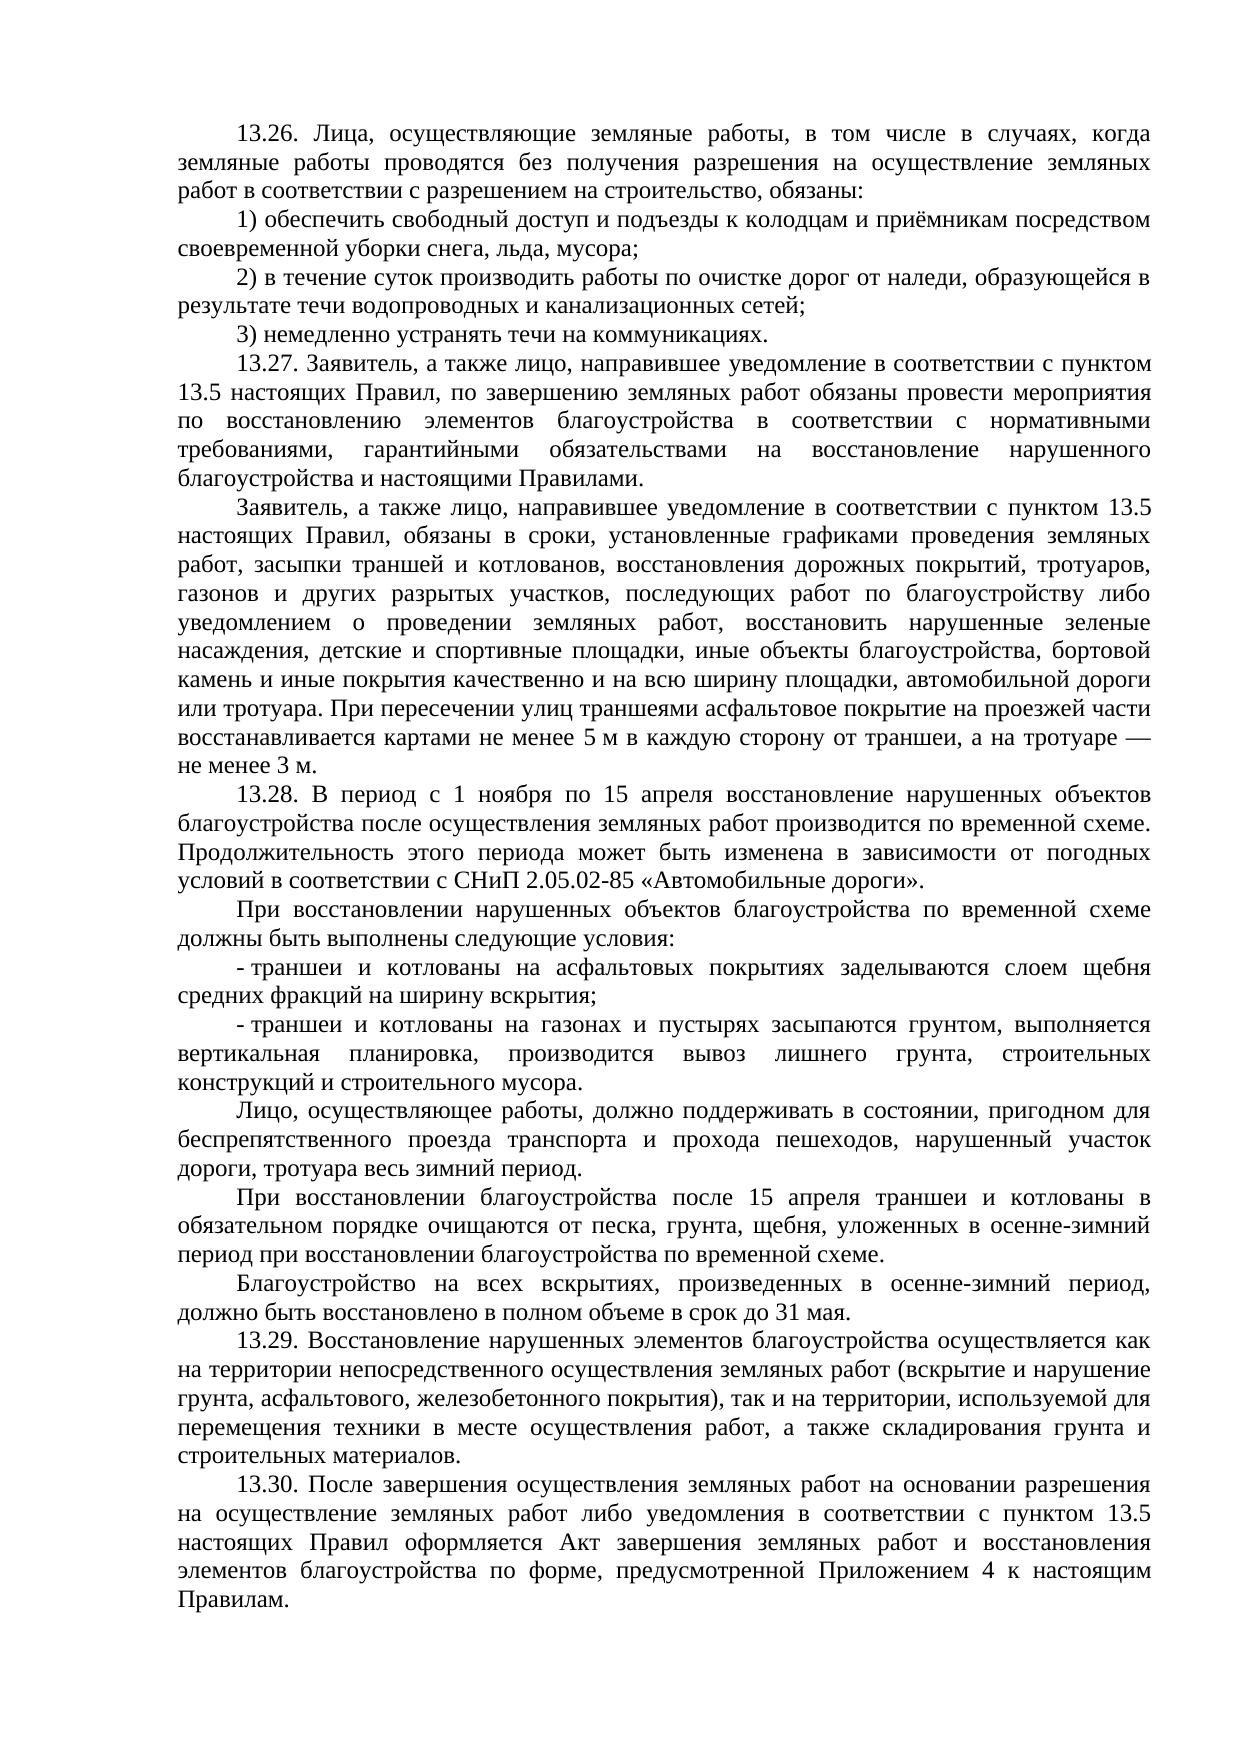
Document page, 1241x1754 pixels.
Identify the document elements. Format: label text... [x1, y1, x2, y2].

text 13.27. Заявитель, а также лицо, направившее уведомление в соответствии с пунктом 13.5 настоящих Правил, по завершению земляных работ обязаны провести мероприятия по восстановлению элементов благоустройства в соответствии с нормативными требованиями, гарантийными обязательствами на восстановление нарушенного благоустройства и настоящими Правилами. [177, 348, 1152, 492]
text - траншеи и котлованы на газонах и пустырях засыпаются грунтом, выполняется вертикальная планировка, производится вывоз лишнего грунта, строительных конструкций и строительного мусора. [177, 1009, 1152, 1096]
text 13.28. В период с 1 ноября по 15 апреля восстановление нарушенных объектов благоустройства после осуществления земляных работ производится по временной схеме. Продолжительность этого периода может быть изменена в зависимости от погодных условий в соответствии с СНиП 2.05.02-85 «Автомобильные дороги». [177, 779, 1152, 894]
text 13.26. Лица, осуществляющие земляные работы, в том числе в случаях, когда земляные работы проводятся без получения разрешения на осуществление земляных работ в соответствии с разрешением на строительство, обязаны: [177, 118, 1152, 204]
text Лицо, осуществляющее работы, должно поддерживать в состоянии, пригодном для беспрепятственного проезда транспорта и прохода пешеходов, нарушенный участок дороги, тротуара весь зимний период. [177, 1096, 1152, 1182]
text - траншеи и котлованы на асфальтовых покрытиях заделываются слоем щебня средних фракций на ширину вскрытия; [177, 952, 1152, 1009]
text 13.30. После завершения осуществления земляных работ на основании разрешения на осуществление земляных работ либо уведомления в соответствии с пунктом 13.5 настоящих Правил оформляется Акт завершения земляных работ и восстановления элементов благоустройства по форме, предусмотренной Приложением 4 к настоящим Правилам. [177, 1469, 1152, 1613]
text 2) в течение суток производить работы по очистке дорог от наледи, образующейся в результате течи водопроводных и канализационных сетей; [177, 262, 1152, 319]
text Благоустройство на всех вскрытиях, произведенных в осенне-зимний период, должно быть восстановлено в полном объеме в срок до 31 мая. [177, 1268, 1152, 1326]
text Заявитель, а также лицо, направившее уведомление в соответствии с пунктом 13.5 настоящих Правил, обязаны в сроки, установленные графиками проведения земляных работ, засыпки траншей и котлованов, восстановления дорожных покрытий, тротуаров, газонов и других разрытых участков, последующих работ по благоустройству либо уведомлением о проведении земляных работ, восстановить нарушенные зеленые насаждения, детские и спортивные площадки, иные объекты благоустройства, бортовой камень и иные покрытия качественно и на всю ширину площадки, автомобильной дороги или тротуара. При пересечении улиц траншеями асфальтовое покрытие на проезжей части восстанавливается картами не менее 5 м в каждую сторону от траншеи, а на тротуаре — не менее 3 м. [177, 492, 1152, 779]
text 1) обеспечить свободный доступ и подъезды к колодцам и приёмникам посредством своевременной уборки снега, льда, мусора; [177, 204, 1152, 262]
text При восстановлении нарушенных объектов благоустройства по временной схеме должны быть выполнены следующие условия: [177, 894, 1152, 952]
text 3) немедленно устранять течи на коммуникациях. [177, 319, 1152, 348]
text 13.29. Восстановление нарушенных элементов благоустройства осуществляется как на территории непосредственного осуществления земляных работ (вскрытие и нарушение грунта, асфальтового, железобетонного покрытия), так и на территории, используемой для перемещения техники в месте осуществления работ, а также складирования грунта и строительных материалов. [177, 1326, 1152, 1469]
text При восстановлении благоустройства после 15 апреля траншеи и котлованы в обязательном порядке очищаются от песка, грунта, щебня, уложенных в осенне-зимний период при восстановлении благоустройства по временной схеме. [177, 1182, 1152, 1268]
